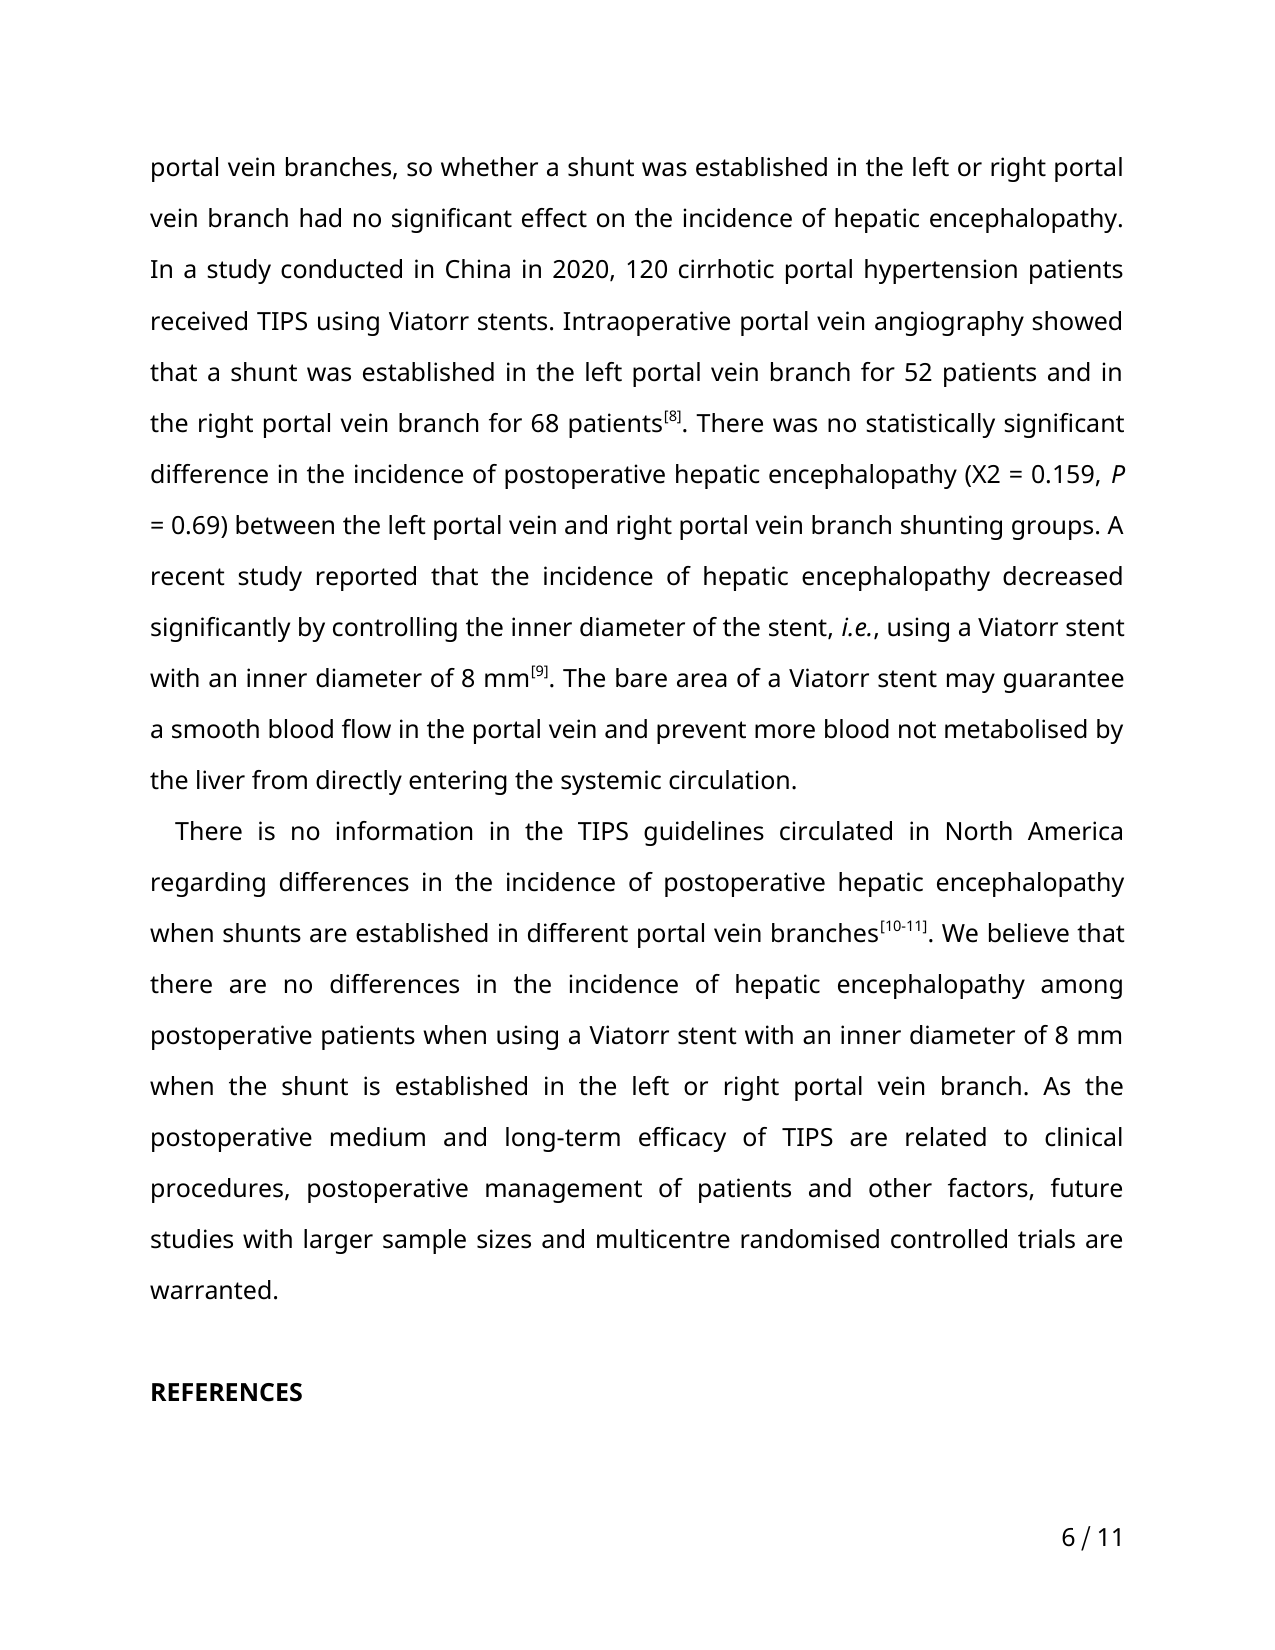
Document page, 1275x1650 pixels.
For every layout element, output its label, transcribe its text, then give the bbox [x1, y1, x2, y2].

text REFERENCES [150, 1375, 1125, 1409]
text There is no information in the TIPS guidelines circulated in North America regarding differences in the incidence of postoperative hepatic encephalopathy when shunts are established in different portal vein branches[10-11]. We believe that there are no differences in the incidence of hepatic encephalopathy among postoperative patients when using a Viatorr stent with an inner diameter of 8 mm when the shunt is established in the left or right portal vein branch. As the postoperative medium and long-term efficacy of TIPS are related to clinical procedures, postoperative management of patients and other factors, future studies with larger sample sizes and multicentre randomised controlled trials are warranted. [150, 813, 1125, 1307]
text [150, 150, 1125, 797]
